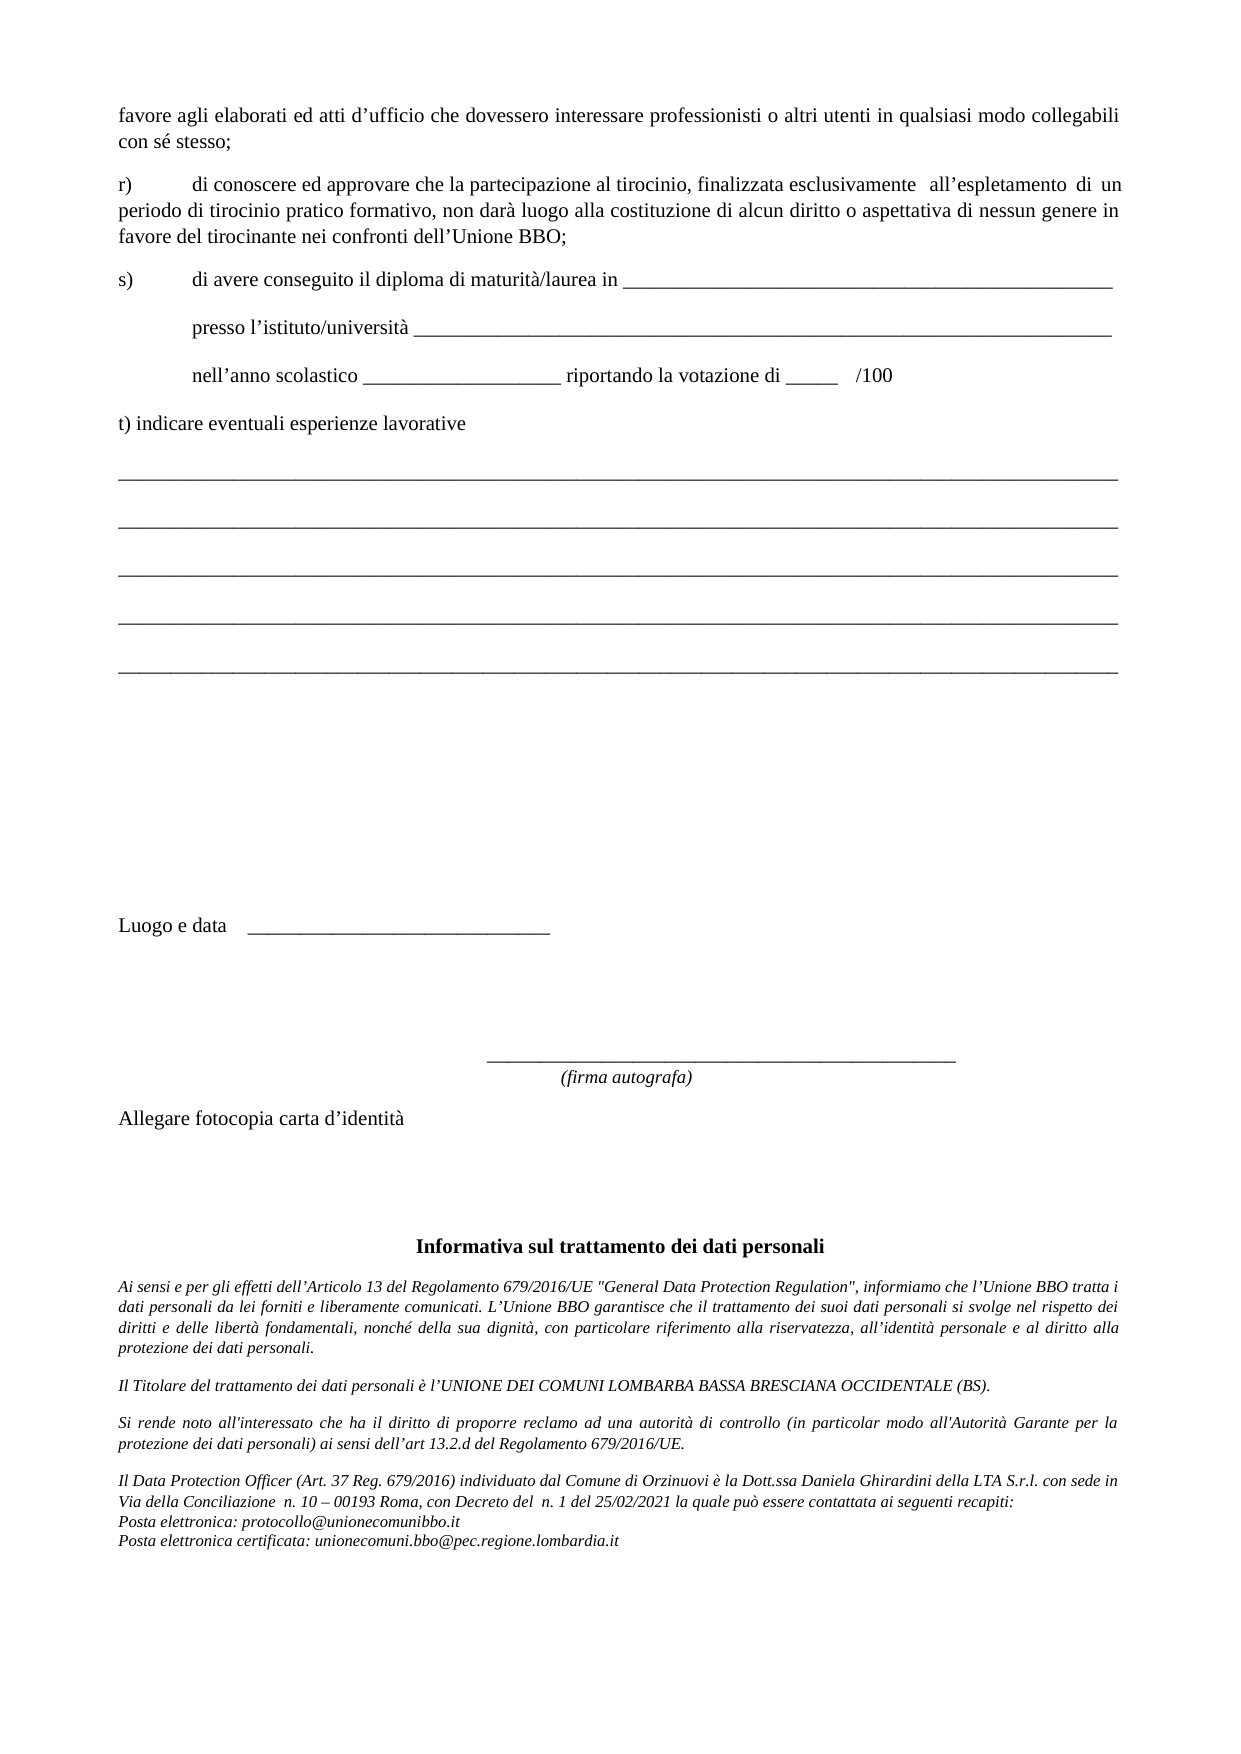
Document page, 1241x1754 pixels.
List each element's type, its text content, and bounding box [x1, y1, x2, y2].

text Luogo e data _____________________________ [118, 913, 1122, 937]
text Ai sensi e per gli effetti dell’Articolo 13 del Regolamento 679/2016/UE "General Data Protection Regulation", informiamo che l’Unione BBO tratta i dati personali da lei forniti e liberamente comunicati. L’Unione BBO garantisce che il trattamento dei suoi dati personali si svolge nel rispetto dei diritti e delle libertà fondamentali, nonché della sua dignità, con particolare riferimento alla riservatezza, all’identità personale e al diritto alla protezione dei dati personali. [118, 1276, 1122, 1357]
text s) di avere conseguito il diploma di maturità/laurea in _______________________________________________ [118, 266, 1122, 291]
text Posta elettronica: protocollo@unionecomunibbo.it [118, 1512, 1122, 1531]
text Il Titolare del trattamento dei dati personali è l’UNIONE DEI COMUNI LOMBARBA BASSA BRESCIANA OCCIDENTALE (BS). [118, 1376, 1122, 1395]
text Allegare fotocopia carta d’identità [118, 1106, 1122, 1130]
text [118, 103, 1122, 153]
text r) di conoscere ed approvare che la partecipazione al tirocinio, finalizzata esclusivamente all’espletamento di un periodo di tirocinio pratico formativo, non darà luogo alla costituzione di alcun diritto o aspettativa di nessun genere in favore del tirocinante nei confronti dell’Unione BBO; [118, 172, 1122, 248]
text Si rende noto all'interessato che ha il diritto di proporre reclamo ad una autorità di controllo (in particolar modo all'Autorità Garante per la protezione dei dati personali) ai sensi dell’art 13.2.d del Regolamento 679/2016/UE. [118, 1413, 1122, 1453]
text _____________________________________________ (firma autografa) [118, 1040, 1122, 1088]
text presso l’istituto/università ___________________________________________________________________ nell’anno scolastico ___________________ riportando la votazione di _____ /100 [118, 314, 1122, 387]
text Informativa sul trattamento dei dati personali [118, 1234, 1122, 1258]
text ________________________________________________________________________________________________________________________________________________________________________________________________________________________________________________________________________________________________________________________________________________________________________________________________________________________________________________________________________________________________ [118, 459, 1122, 676]
text Il Data Protection Officer (Art. 37 Reg. 679/2016) individuato dal Comune di Orzinuovi è la Dott.ssa Daniela Ghirardini della LTA S.r.l. con sede in Via della Conciliazione n. 10 – 00193 Roma, con Decreto del n. 1 del 25/02/2021 la quale può essere contattata ai seguenti recapiti: [118, 1471, 1122, 1511]
text Posta elettronica certificata: unionecomuni.bbo@pec.regione.lombardia.it [118, 1531, 1122, 1550]
text t) indicare eventuali esperienze lavorative [118, 411, 1122, 435]
